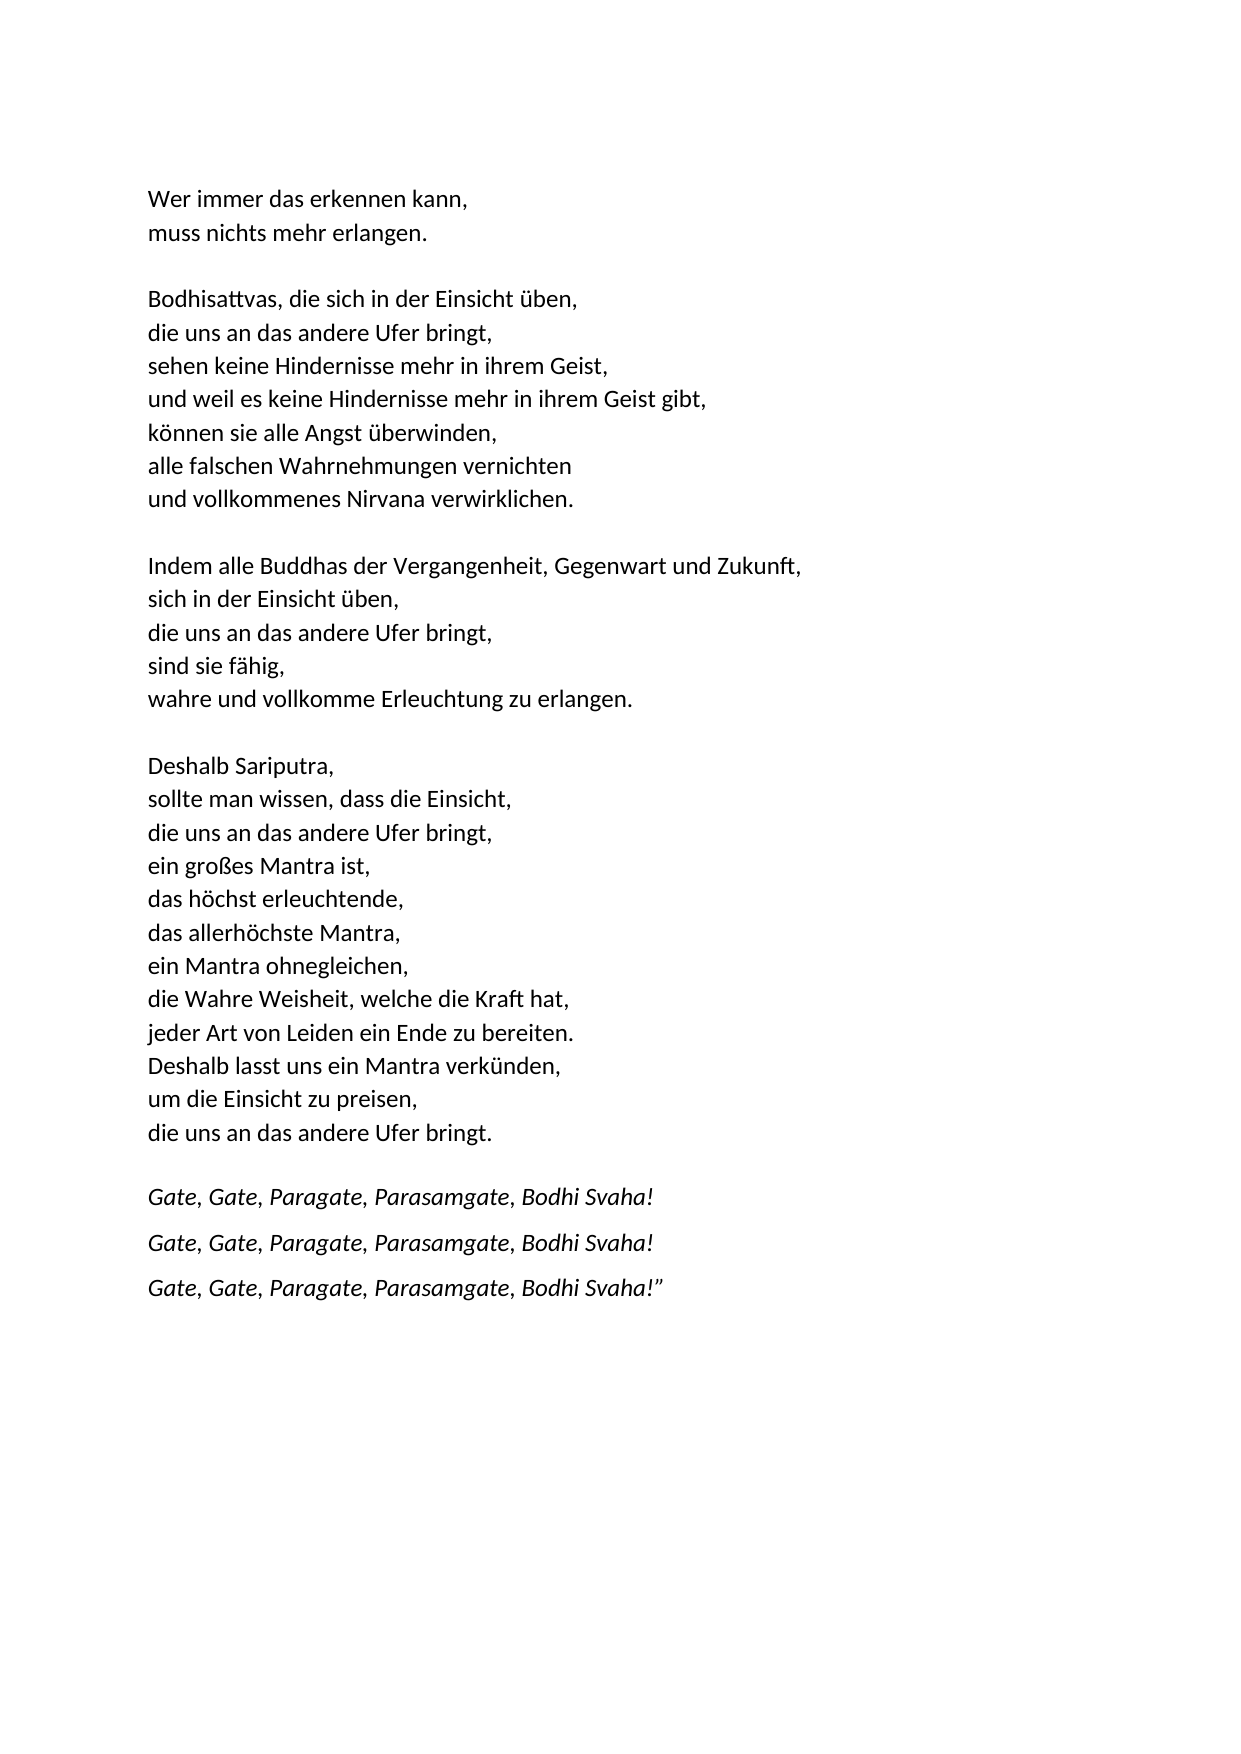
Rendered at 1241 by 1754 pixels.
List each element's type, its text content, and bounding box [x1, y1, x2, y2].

text ein großes Mantra ist, [148, 848, 1093, 881]
text die uns an das andere Ufer bringt, [148, 314, 1093, 348]
text um die Einsicht zu preisen, [148, 1081, 1093, 1114]
text jeder Art von Leiden ein Ende zu bereiten. [148, 1014, 1093, 1048]
text die uns an das andere Ufer bringt. [148, 1114, 1093, 1148]
text das allerhöchste Mantra, [148, 914, 1093, 948]
text ein Mantra ohnegleichen, [148, 948, 1093, 981]
text sollte man wissen, dass die Einsicht, [148, 781, 1093, 814]
text und vollkommenes Nirvana verwirklichen. [148, 481, 1093, 514]
text muss nichts mehr erlangen. [148, 214, 1093, 248]
text sehen keine Hindernisse mehr in ihrem Geist, [148, 348, 1093, 381]
text alle falschen Wahrnehmungen vernichten [148, 448, 1093, 481]
text Deshalb lasst uns ein Mantra verkünden, [148, 1048, 1093, 1081]
text wahre und vollkomme Erleuchtung zu erlangen. [148, 681, 1093, 714]
text Indem alle Buddhas der Vergangenheit, Gegenwart und Zukunft, [148, 548, 1093, 581]
text Gate, Gate, Paragate, Parasamgate, Bodhi Svaha! [148, 1181, 1093, 1211]
text können sie alle Angst überwinden, [148, 414, 1093, 448]
text das höchst erleuchtende, [148, 881, 1093, 914]
text die uns an das andere Ufer bringt, [148, 814, 1093, 848]
text Deshalb Sariputra, [148, 748, 1093, 781]
text die Wahre Weisheit, welche die Kraft hat, [148, 981, 1093, 1014]
text Wer immer das erkennen kann, [148, 181, 1093, 214]
text Gate, Gate, Paragate, Parasamgate, Bodhi Svaha!” [148, 1272, 1093, 1303]
text und weil es keine Hindernisse mehr in ihrem Geist gibt, [148, 381, 1093, 414]
text sich in der Einsicht üben, [148, 581, 1093, 614]
text die uns an das andere Ufer bringt, [148, 614, 1093, 648]
text Gate, Gate, Paragate, Parasamgate, Bodhi Svaha! [148, 1227, 1093, 1257]
text sind sie fähig, [148, 648, 1093, 681]
text Bodhisattvas, die sich in der Einsicht üben, [148, 281, 1093, 314]
